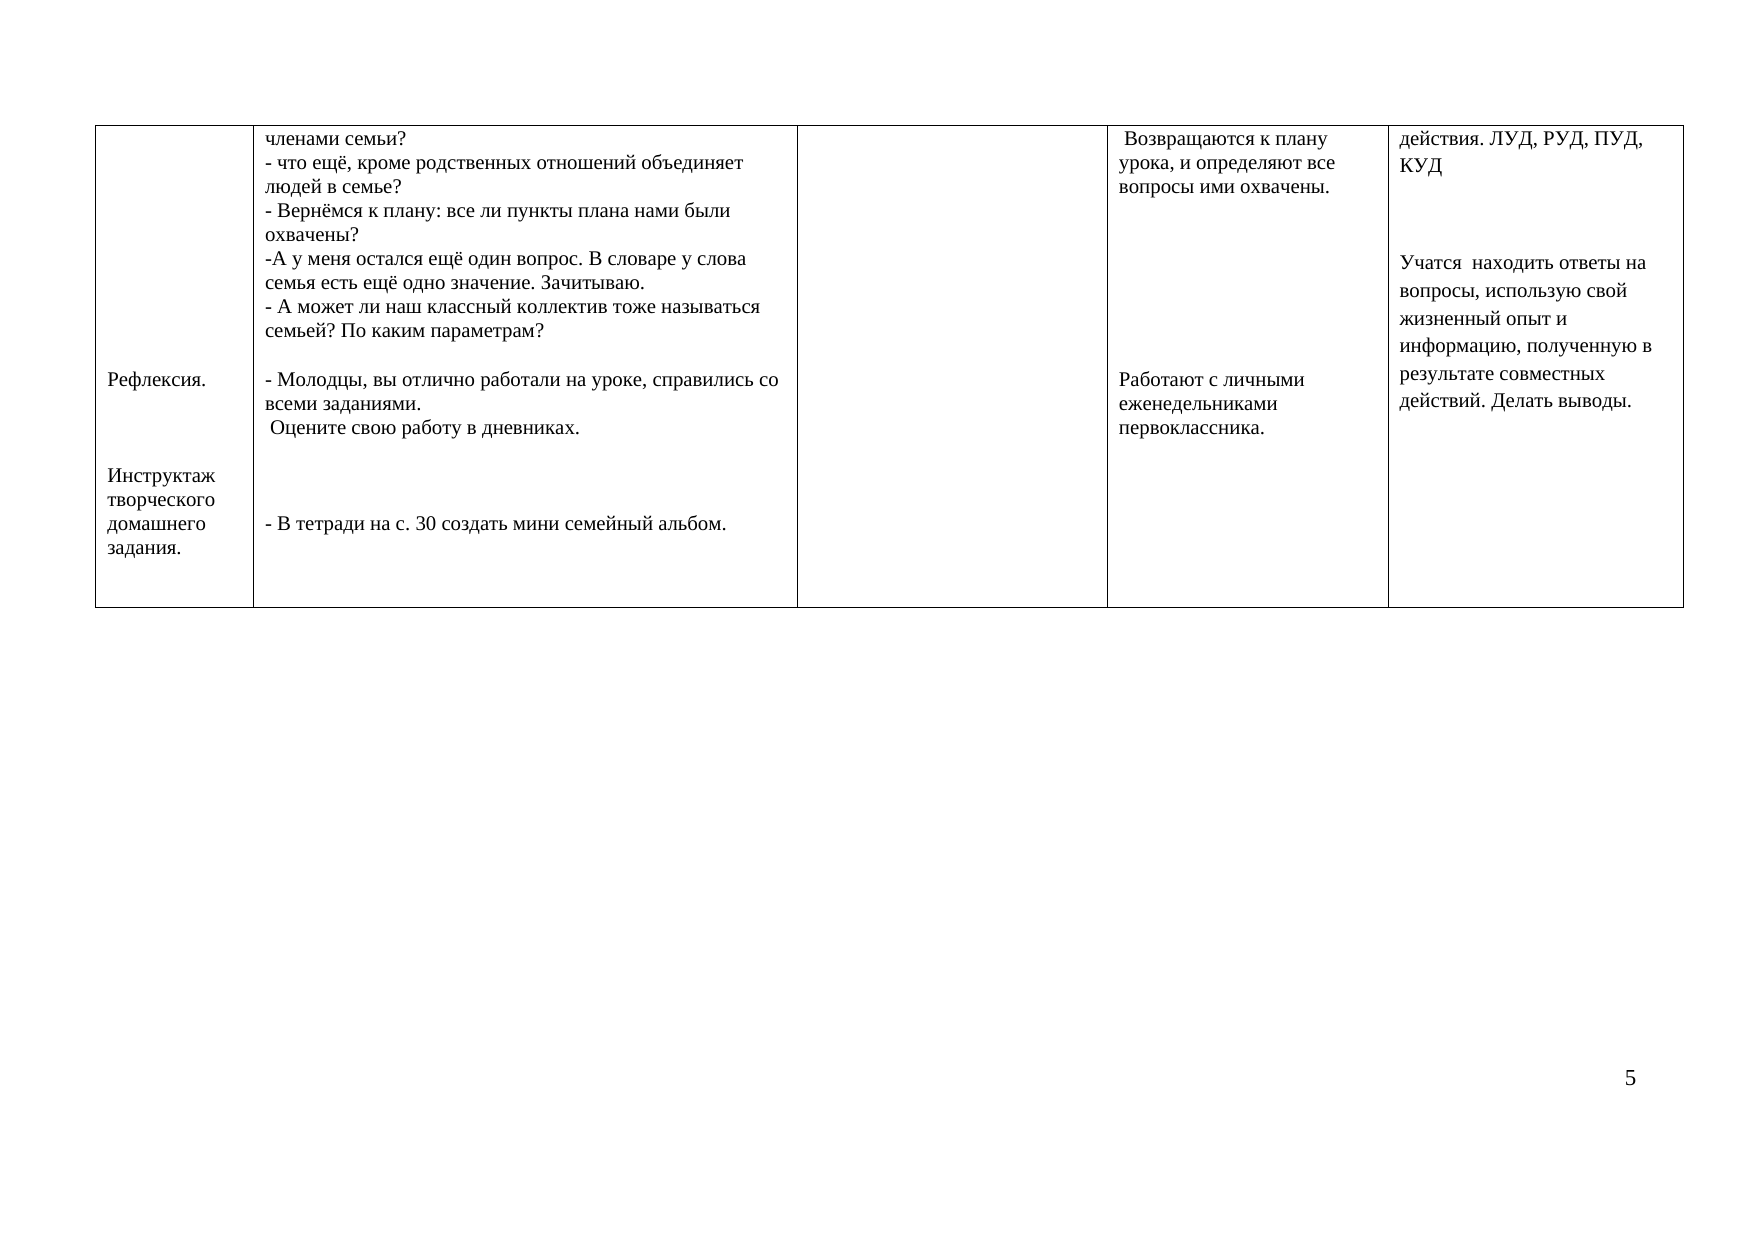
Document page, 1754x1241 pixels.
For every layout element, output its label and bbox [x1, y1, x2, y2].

table_cell [798, 126, 1107, 607]
table_cell [96, 126, 253, 607]
table_cell [254, 126, 797, 607]
table_cell [1108, 126, 1388, 607]
table_cell [1389, 126, 1683, 607]
